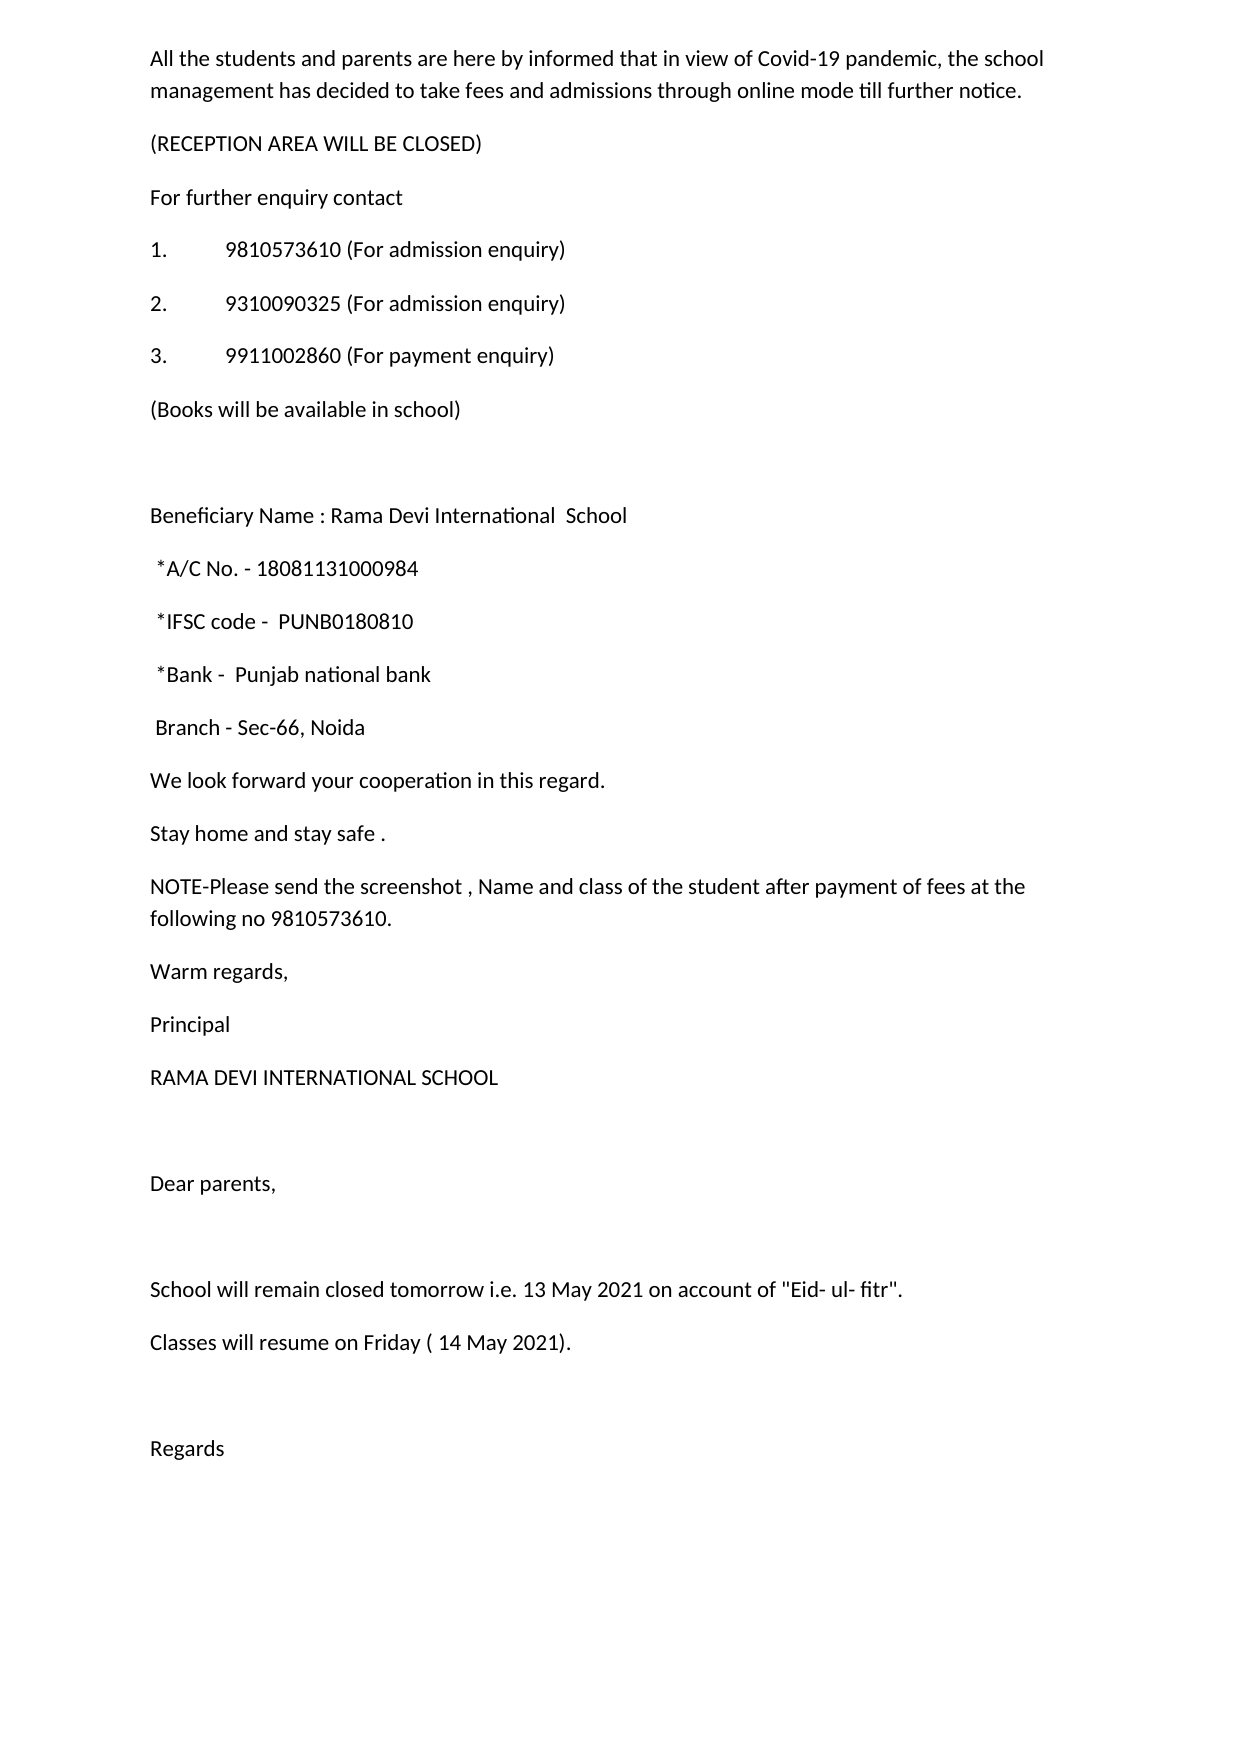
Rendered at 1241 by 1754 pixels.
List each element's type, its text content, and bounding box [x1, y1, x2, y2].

text Classes will resume on Friday ( 14 May 2021). [150, 1328, 1090, 1356]
text Dear parents, [150, 1169, 1090, 1197]
text Principal [150, 1010, 1090, 1038]
text *IFSC code - PUNB0180810 [150, 607, 1090, 635]
text (RECEPTION AREA WILL BE CLOSED) [150, 129, 1090, 158]
text All the students and parents are here by informed that in view of Covid-19 pandemic, the school management has decided to take fees and admissions through online mode till further notice. [150, 44, 1090, 104]
text Branch - Sec-66, Noida [150, 713, 1090, 741]
text School will remain closed tomorrow i.e. 13 May 2021 on account of "Eid- ul- fitr". [150, 1275, 1090, 1303]
text For further enquiry contact [150, 183, 1090, 211]
text RAMA DEVI INTERNATIONAL SCHOOL [150, 1063, 1090, 1091]
text Warm regards, [150, 957, 1090, 985]
text (Books will be available in school) [150, 395, 1090, 423]
text Beneficiary Name : Rama Devi International School [150, 501, 1090, 529]
text Regards [150, 1434, 1090, 1462]
text *Bank - Punjab national bank [150, 660, 1090, 688]
text Stay home and stay safe . [150, 819, 1090, 847]
text 2. 9310090325 (For admission enquiry) [150, 289, 1090, 317]
text 3. 9911002860 (For payment enquiry) [150, 342, 1090, 370]
text NOTE-Please send the screenshot , Name and class of the student after payment of fees at the following no 9810573610. [150, 872, 1090, 932]
text *A/C No. - 18081131000984 [150, 554, 1090, 582]
text We look forward your cooperation in this regard. [150, 766, 1090, 794]
text 1. 9810573610 (For admission enquiry) [150, 236, 1090, 264]
